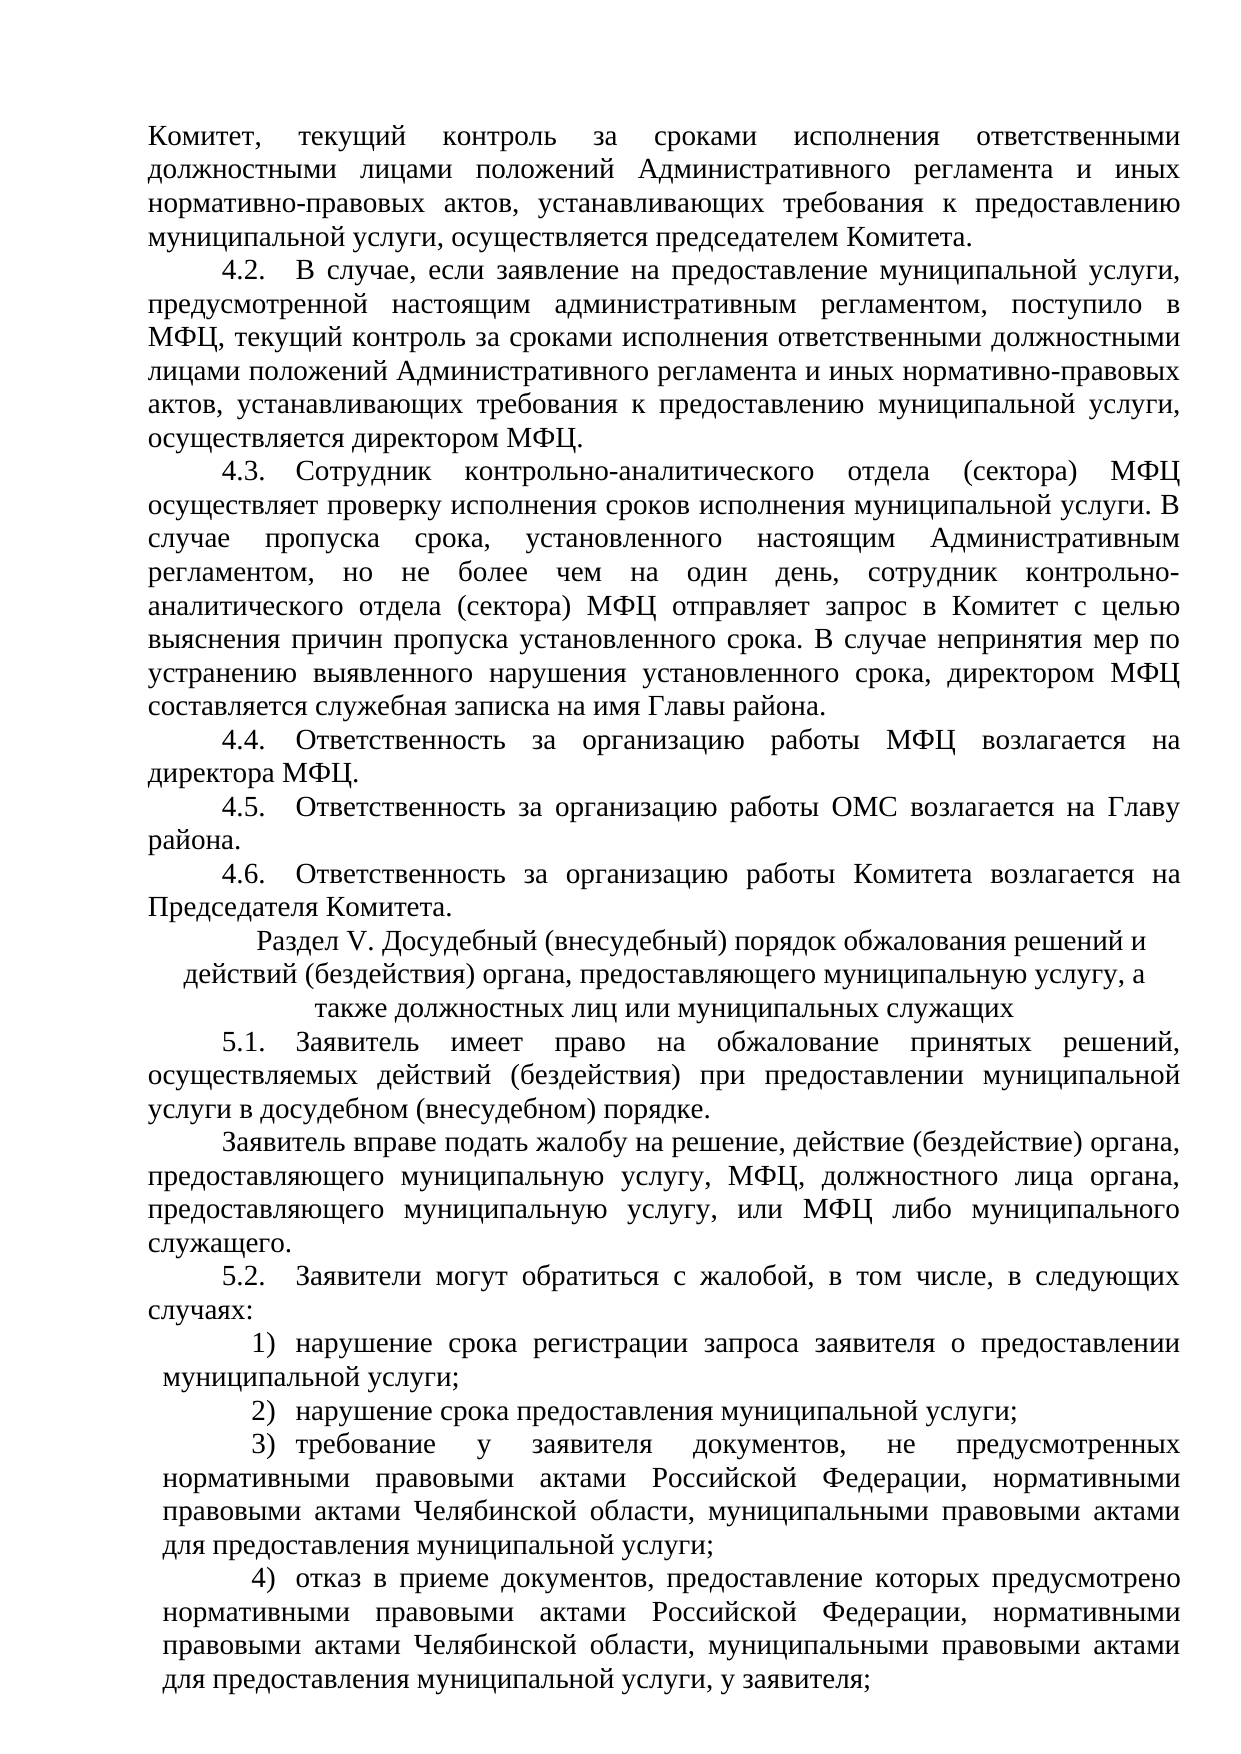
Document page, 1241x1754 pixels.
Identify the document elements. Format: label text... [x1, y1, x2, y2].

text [148, 118, 1181, 252]
list нарушение срока регистрации запроса заявителя о предоставлении муниципальной услуги; [162, 1326, 1181, 1393]
list нарушение срока предоставления муниципальной услуги; [162, 1393, 1181, 1426]
text Раздел V. Досудебный (внесудебный) порядок обжалования решений и действий (бездействия) органа, предоставляющего муниципальную услугу, а также должностных лиц или муниципальных служащих [148, 923, 1181, 1024]
text 4.3. Сотрудник контрольно-аналитического отдела (сектора) МФЦ осуществляет проверку исполнения сроков исполнения муниципальной услуги. В случае пропуска срока, установленного настоящим Административным регламентом, но не более чем на один день, сотрудник контрольно-аналитического отдела (сектора) МФЦ отправляет запрос в Комитет с целью выяснения причин пропуска установленного срока. В случае непринятия мер по устранению выявленного нарушения установленного срока, директором МФЦ составляется служебная записка на имя Главы района. [148, 453, 1181, 722]
text Заявитель вправе подать жалобу на решение, действие (бездействие) органа, предоставляющего муниципальную услугу, МФЦ, должностного лица органа, предоставляющего муниципальную услугу, или МФЦ либо муниципального служащего. [148, 1124, 1181, 1258]
text 5.2. Заявители могут обратиться с жалобой, в том числе, в следующих случаях: [148, 1258, 1181, 1326]
text 4.5. Ответственность за организацию работы ОМС возлагается на Главу района. [148, 789, 1181, 856]
list отказ в приеме документов, предоставление которых предусмотрено нормативными правовыми актами Российской Федерации, нормативными правовыми актами Челябинской области, муниципальными правовыми актами для предоставления муниципальной услуги, у заявителя; [162, 1560, 1181, 1694]
text 4.6. Ответственность за организацию работы Комитета возлагается на Председателя Комитета. [148, 856, 1181, 923]
text 4.4. Ответственность за организацию работы МФЦ возлагается на директора МФЦ. [148, 722, 1181, 789]
text 4.2. В случае, если заявление на предоставление муниципальной услуги, предусмотренной настоящим административным регламентом, поступило в МФЦ, текущий контроль за сроками исполнения ответственными должностными лицами положений Административного регламента и иных нормативно-правовых актов, устанавливающих требования к предоставлению муниципальной услуги, осуществляется директором МФЦ. [148, 252, 1181, 453]
list требование у заявителя документов, не предусмотренных нормативными правовыми актами Российской Федерации, нормативными правовыми актами Челябинской области, муниципальными правовыми актами для предоставления муниципальной услуги; [162, 1426, 1181, 1560]
text 5.1. Заявитель имеет право на обжалование принятых решений, осуществляемых действий (бездействия) при предоставлении муниципальной услуги в досудебном (внесудебном) порядке. [148, 1024, 1181, 1124]
